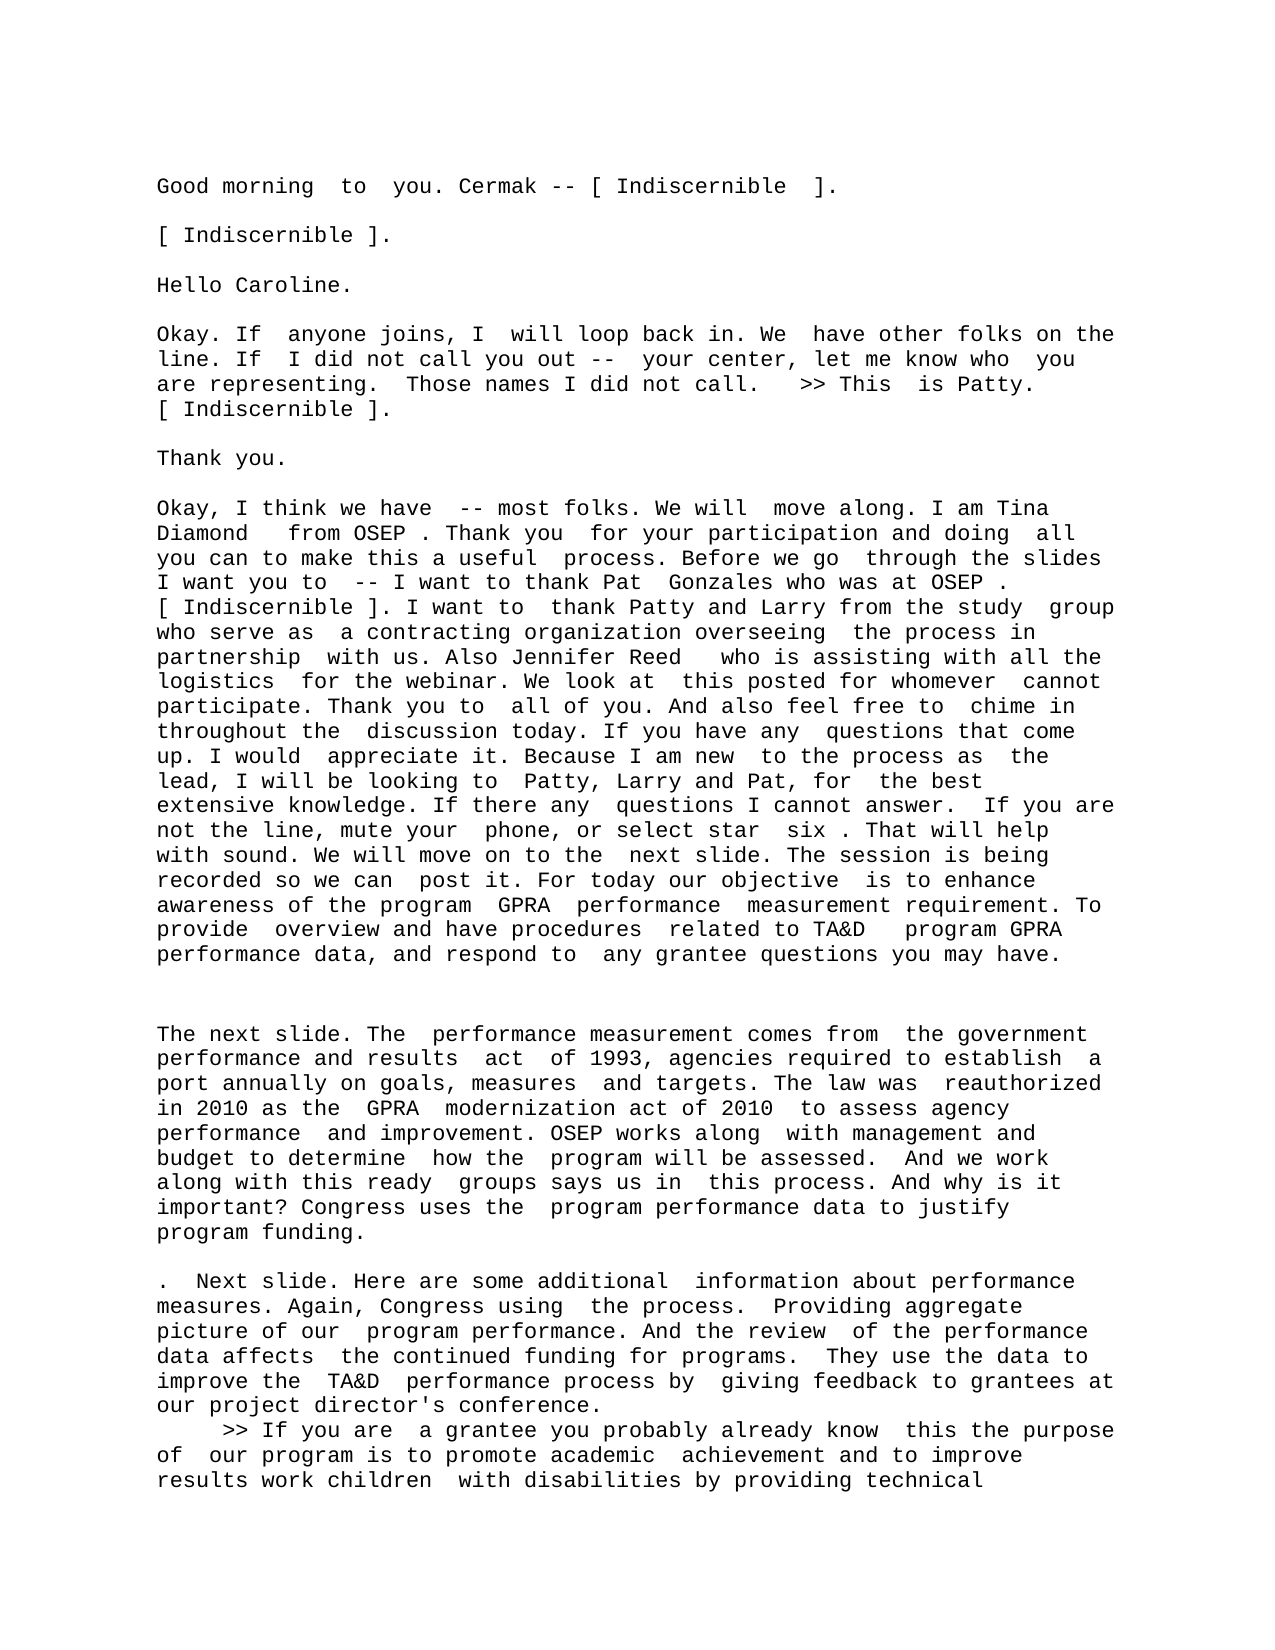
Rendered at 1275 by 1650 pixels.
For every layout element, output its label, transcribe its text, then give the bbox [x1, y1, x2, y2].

text Thank you. [156, 447, 1118, 472]
text Okay. If anyone joins, I will loop back in. We have other folks on the line. If I did not call you out -- your center, let me know who you are representing. Those names I did not call. >> This is Patty. [ Indiscernible ]. [156, 323, 1118, 423]
text Okay, I think we have -- most folks. We will move along. I am Tina Diamond from OSEP . Thank you for your participation and doing all you can to make this a useful process. Before we go through the slides I want you to -- I want to thank Pat Gonzales who was at OSEP . [ Indiscernible ]. I want to thank Patty and Larry from the study group who serve as a contracting organization overseeing the process in partnership with us. Also Jennifer Reed who is assisting with all the logistics for the webinar. We look at this posted for whomever cannot participate. Thank you to all of you. And also feel free to chime in throughout the discussion today. If you have any questions that come up. I would appreciate it. Because I am new to the process as the lead, I will be looking to Patty, Larry and Pat, for the best extensive knowledge. If there any questions I cannot answer. If you are not the line, mute your phone, or select star six . That will help with sound. We will move on to the next slide. The session is being recorded so we can post it. For today our objective is to enhance awareness of the program GPRA performance measurement requirement. To provide overview and have procedures related to TA&D program GPRA performance data, and respond to any grantee questions you may have. [156, 497, 1118, 968]
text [156, 1419, 1118, 1494]
text The next slide. The performance measurement comes from the government performance and results act of 1993, agencies required to establish a port annually on goals, measures and targets. The law was reauthorized in 2010 as the GPRA modernization act of 2010 to assess agency performance and improvement. OSEP works along with management and budget to determine how the program will be assessed. And we work along with this ready groups says us in this process. And why is it important? Congress uses the program performance data to justify program funding. [156, 1023, 1118, 1246]
text . Next slide. Here are some additional information about performance measures. Again, Congress using the process. Providing aggregate picture of our program performance. And the review of the performance data affects the continued funding for programs. They use the data to improve the TA&D performance process by giving feedback to grantees at our project director's conference. [156, 1271, 1118, 1419]
text [ Indiscernible ]. [156, 224, 1118, 249]
text Good morning to you. Cermak -- [ Indiscernible ]. [156, 175, 1118, 199]
text Hello Caroline. [156, 274, 1118, 299]
